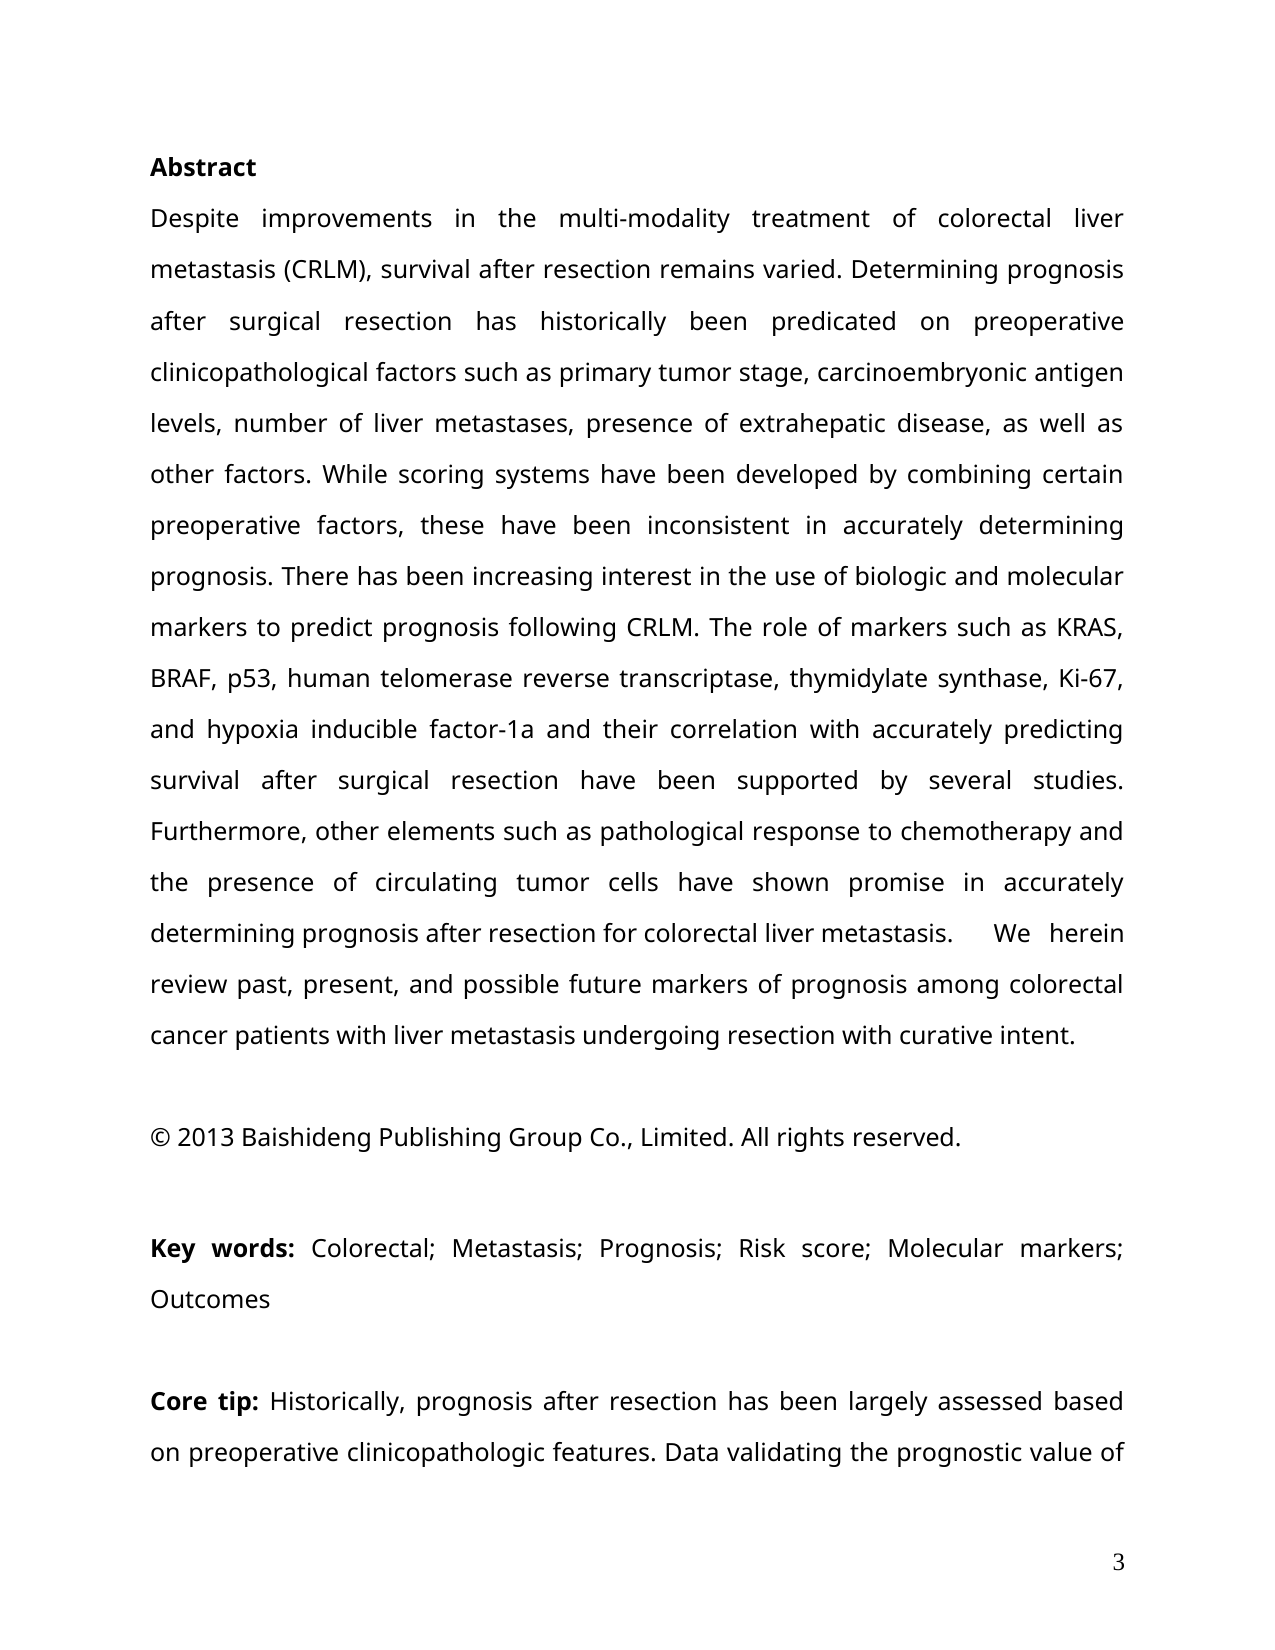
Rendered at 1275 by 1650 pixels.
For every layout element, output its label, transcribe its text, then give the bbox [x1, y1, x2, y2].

text © 2013 Baishideng Publishing Group Co., Limited. All rights reserved. [150, 1120, 1125, 1154]
text Abstract [150, 150, 1125, 184]
text Despite improvements in the multi-modality treatment of colorectal liver metastasis (CRLM), survival after resection remains varied. Determining prognosis after surgical resection has historically been predicated on preoperative clinicopathological factors such as primary tumor stage, carcinoembryonic antigen levels, number of liver metastases, presence of extrahepatic disease, as well as other factors. While scoring systems have been developed by combining certain preoperative factors, these have been inconsistent in accurately determining prognosis. There has been increasing interest in the use of biologic and molecular markers to predict prognosis following CRLM. The role of markers such as KRAS, BRAF, p53, human telomerase reverse transcriptase, thymidylate synthase, Ki-67, and hypoxia inducible factor-1a and their correlation with accurately predicting survival after surgical resection have been supported by several studies. Furthermore, other elements such as pathological response to chemotherapy and the presence of circulating tumor cells have shown promise in accurately determining prognosis after resection for colorectal liver metastasis. We herein review past, present, and possible future markers of prognosis among colorectal cancer patients with liver metastasis undergoing resection with curative intent. [150, 201, 1125, 1052]
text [150, 1384, 1125, 1469]
text Key words: Colorectal; Metastasis; Prognosis; Risk score; Molecular markers; Outcomes [150, 1231, 1125, 1316]
